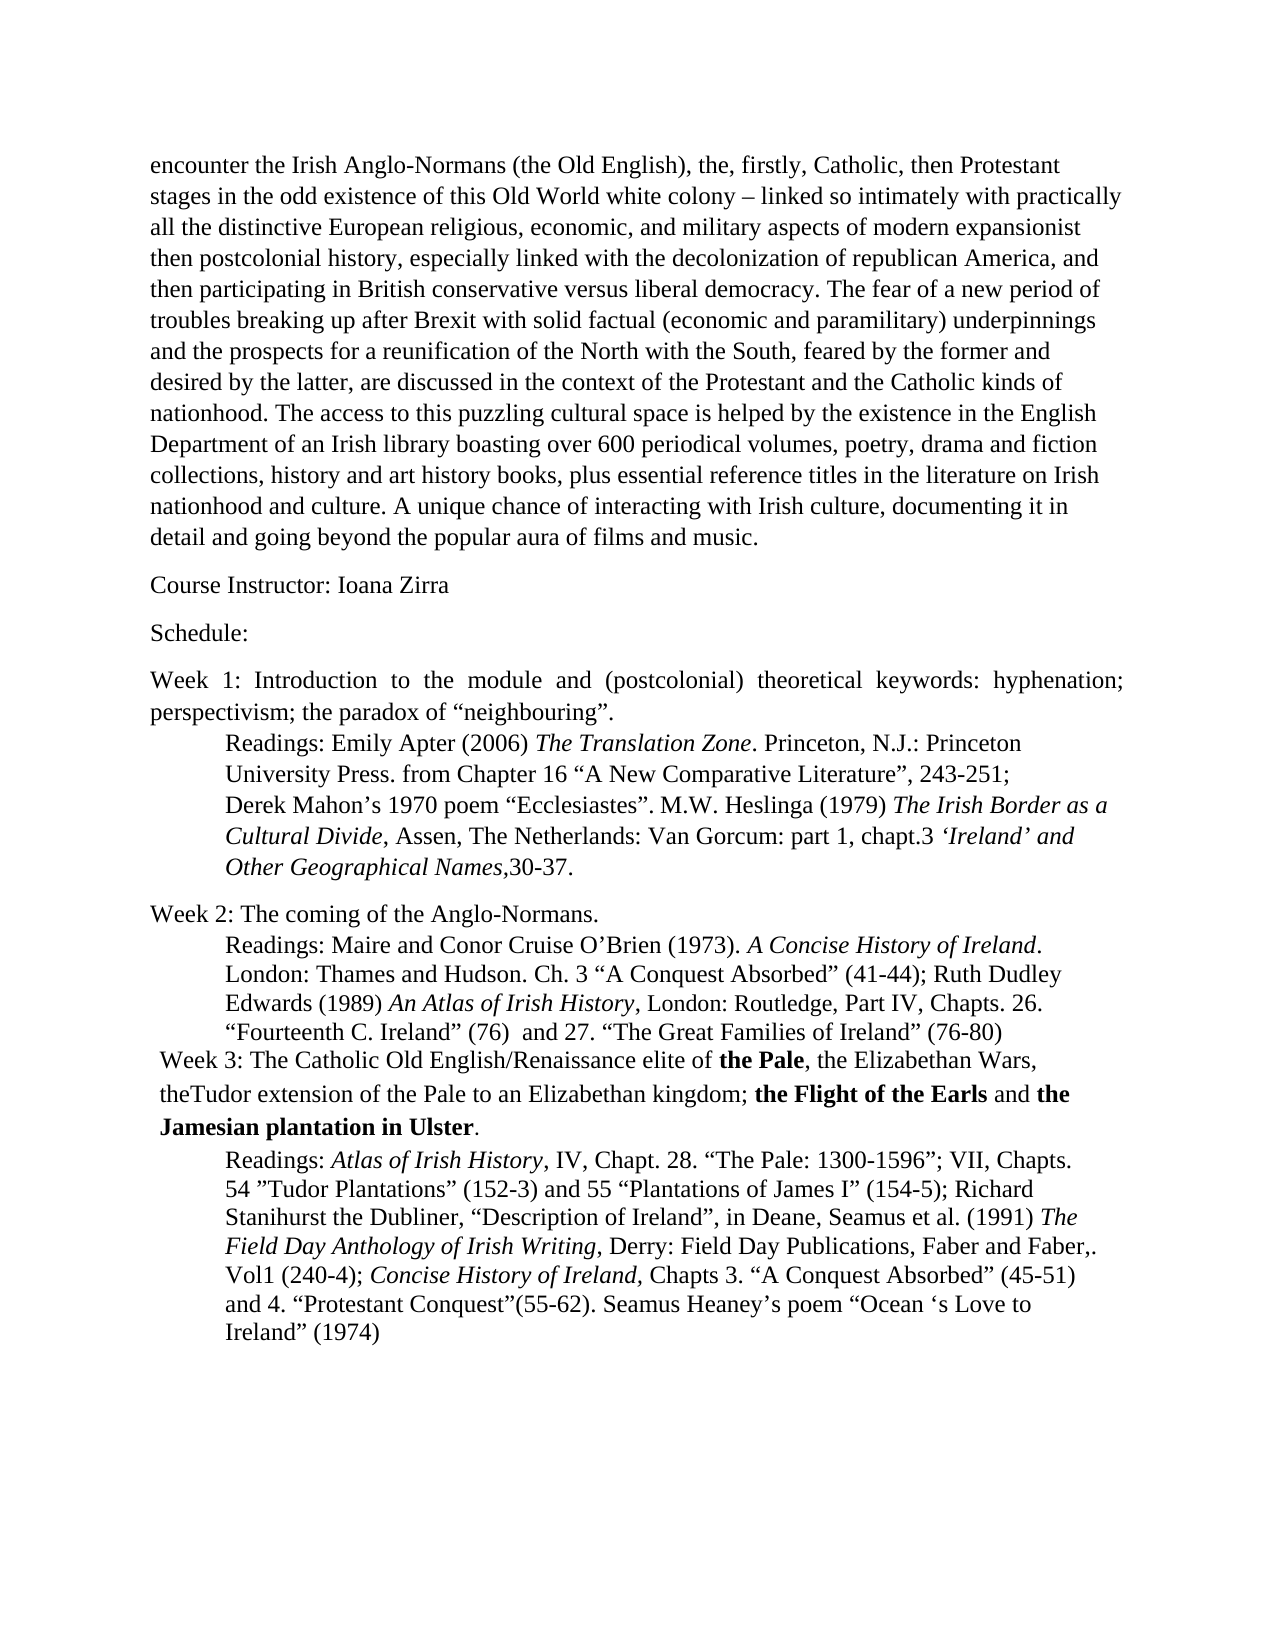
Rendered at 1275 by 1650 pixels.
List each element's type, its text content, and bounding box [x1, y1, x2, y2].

text Course Instructor: Ioana Zirra [150, 570, 1125, 599]
table_header Readings: Atlas of Irish History, IV, Chapt. 28. “The Pale: 1300-1596”; VII, Chapts. 54 ”Tudor Plantations” (152-3) and 55 “Plantations of James I” (154-5); Richard Stanihurst the Dubliner, “Description of Ireland”, in Deane, Seamus et al. (1991) The Field Day Anthology of Irish Writing, Derry: Field Day Publications, Faber and Faber,. Vol1 (240-4); Concise History of Ireland, Chapts 3. “A Conquest Absorbed” (45-51) and 4. “Protestant Conquest”(55-62). Seamus Heaney’s poem “Ocean ‘s Love to Ireland” (1974) [139, 1145, 1111, 1346]
text Week 2: The coming of the Anglo-Normans. [150, 899, 1125, 928]
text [150, 150, 1125, 551]
text Schedule: [150, 618, 1125, 647]
text Week 1: Introduction to the module and (postcolonial) theoretical keywords: hyphenation; perspectivism; the paradox of “neighbouring”. [150, 666, 1125, 725]
text Derek Mahon’s 1970 poem “Ecclesiastes”. M.W. Heslinga (1979) The Irish Border as a Cultural Divide, Assen, The Netherlands: Van Gorcum: part 1, chapt.3 ‘Ireland’ and Other Geographical Names,30-37. [225, 790, 1125, 881]
text Readings: Emily Apter (2006) The Translation Zone. Princeton, N.J.: Princeton University Press. from Chapter 16 “A New Comparative Literature”, 243-251; [225, 728, 1125, 787]
text Week 3: The Catholic Old English/Renaissance elite of the Pale, the Elizabethan Wars, theTudor extension of the Pale to an Elizabethan kingdom; the Flight of the Earls and the Jamesian plantation in Ulster. [159, 1046, 1125, 1141]
text Readings: Maire and Conor Cruise O’Brien (1973). A Concise History of Ireland. London: Thames and Hudson. Ch. 3 “A Conquest Absorbed” (41-44); Ruth Dudley Edwards (1989) An Atlas of Irish History, London: Routledge, Part IV, Chapts. 26. “Fourteenth C. Ireland” (76) and 27. “The Great Families of Ireland” (76-80) [225, 931, 1125, 1046]
